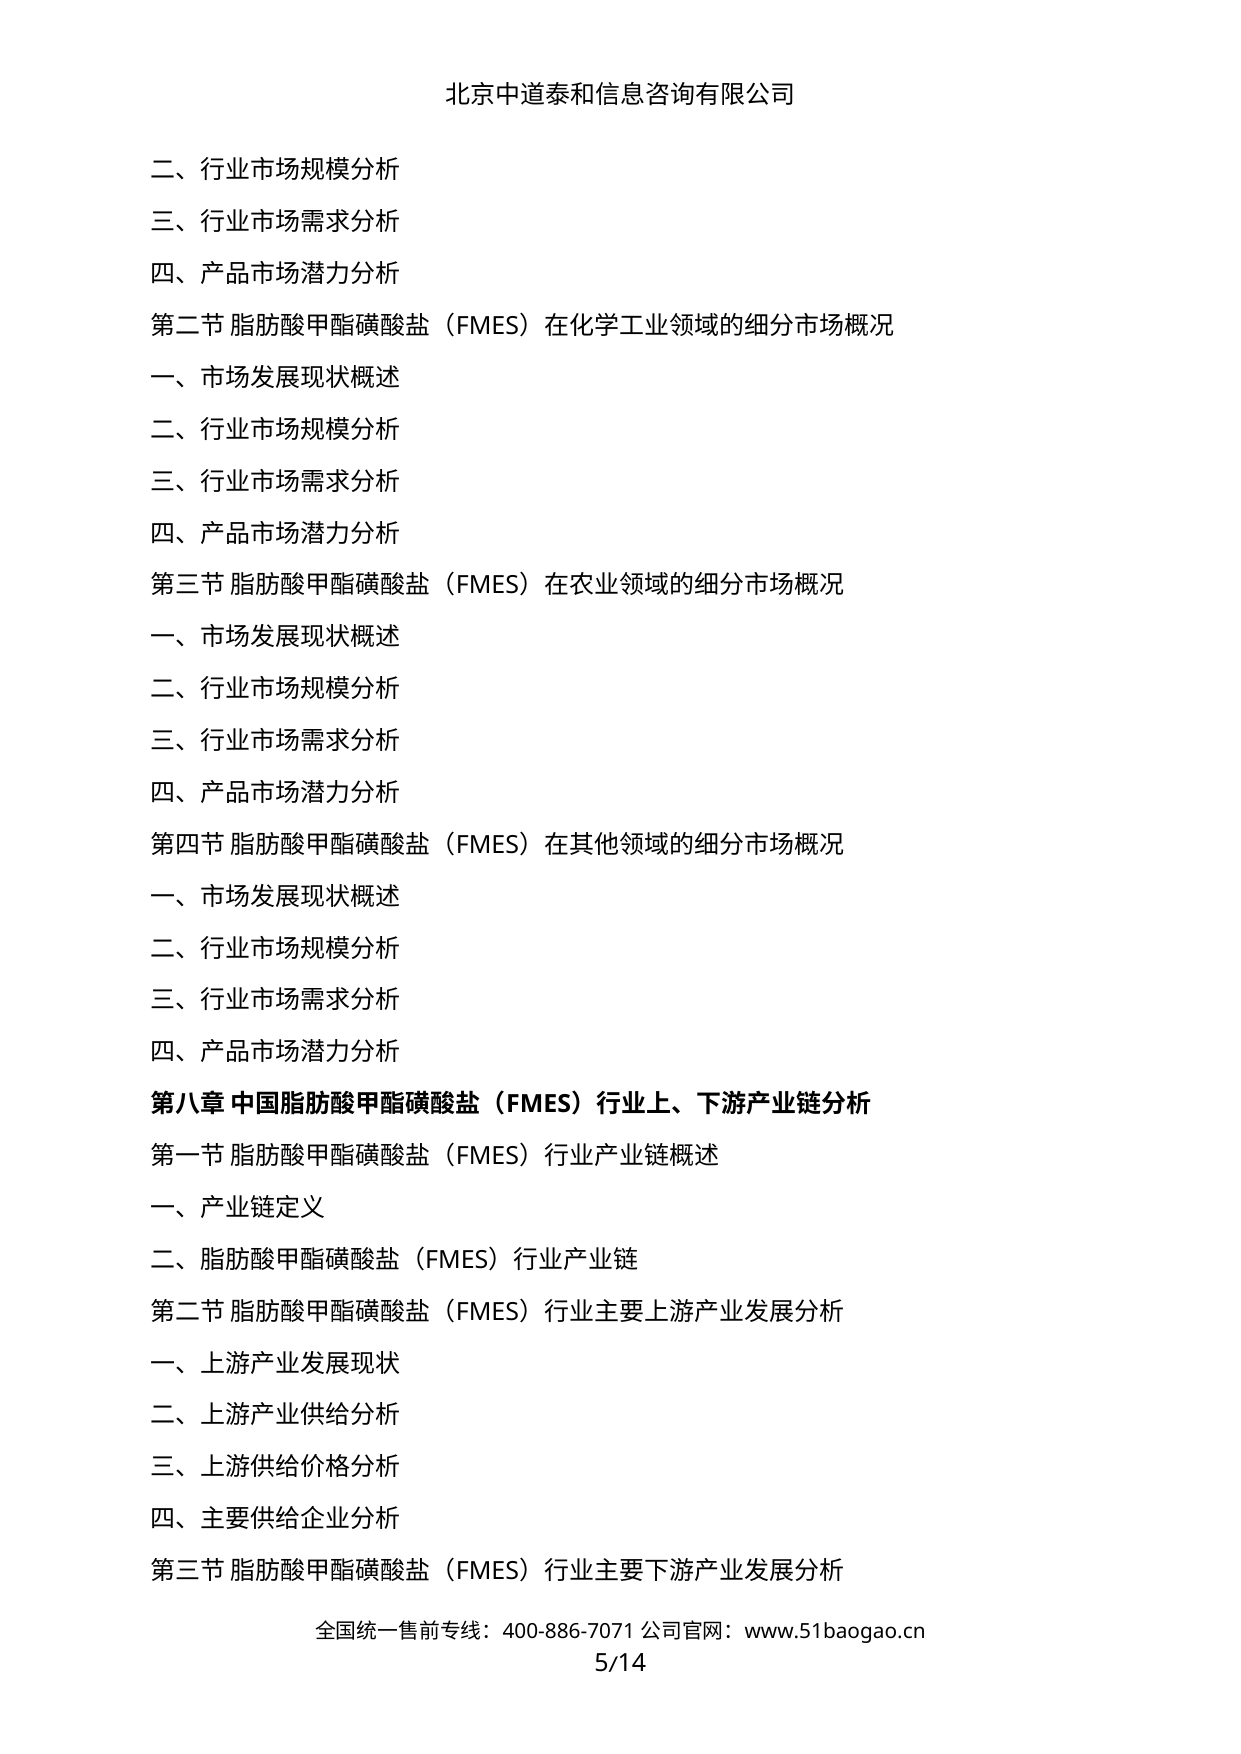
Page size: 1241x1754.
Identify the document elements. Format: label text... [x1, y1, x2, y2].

text 二、上游产业供给分析 [150, 1395, 1090, 1431]
text 一、市场发展现状概述 [150, 876, 1090, 912]
text 二、行业市场规模分析 [150, 409, 1090, 446]
text 第四节 脂肪酸甲酯磺酸盐（FMES）在其他领域的细分市场概况 [150, 824, 1090, 861]
text 四、产品市场潜力分析 [150, 1032, 1090, 1068]
text 第三节 脂肪酸甲酯磺酸盐（FMES）行业主要下游产业发展分析 [150, 1551, 1090, 1587]
text 三、行业市场需求分析 [150, 202, 1090, 238]
text 一、市场发展现状概述 [150, 617, 1090, 653]
text 一、上游产业发展现状 [150, 1343, 1090, 1379]
text 一、市场发展现状概述 [150, 357, 1090, 394]
text 二、行业市场规模分析 [150, 669, 1090, 705]
text 第三节 脂肪酸甲酯磺酸盐（FMES）在农业领域的细分市场概况 [150, 565, 1090, 601]
text 三、行业市场需求分析 [150, 461, 1090, 497]
text 二、行业市场规模分析 [150, 928, 1090, 964]
text 四、产品市场潜力分析 [150, 513, 1090, 549]
text 三、行业市场需求分析 [150, 980, 1090, 1016]
text 四、主要供给企业分析 [150, 1499, 1090, 1535]
text 四、产品市场潜力分析 [150, 772, 1090, 809]
text 四、产品市场潜力分析 [150, 254, 1090, 290]
text 第八章 中国脂肪酸甲酯磺酸盐（FMES）行业上、下游产业链分析 [150, 1084, 1090, 1120]
text 第一节 脂肪酸甲酯磺酸盐（FMES）行业产业链概述 [150, 1136, 1090, 1172]
text 二、行业市场规模分析 [150, 150, 1090, 186]
text 三、行业市场需求分析 [150, 721, 1090, 757]
text 一、产业链定义 [150, 1187, 1090, 1224]
text 第二节 脂肪酸甲酯磺酸盐（FMES）在化学工业领域的细分市场概况 [150, 306, 1090, 342]
text 三、上游供给价格分析 [150, 1447, 1090, 1483]
text 二、脂肪酸甲酯磺酸盐（FMES）行业产业链 [150, 1239, 1090, 1276]
text 第二节 脂肪酸甲酯磺酸盐（FMES）行业主要上游产业发展分析 [150, 1291, 1090, 1327]
